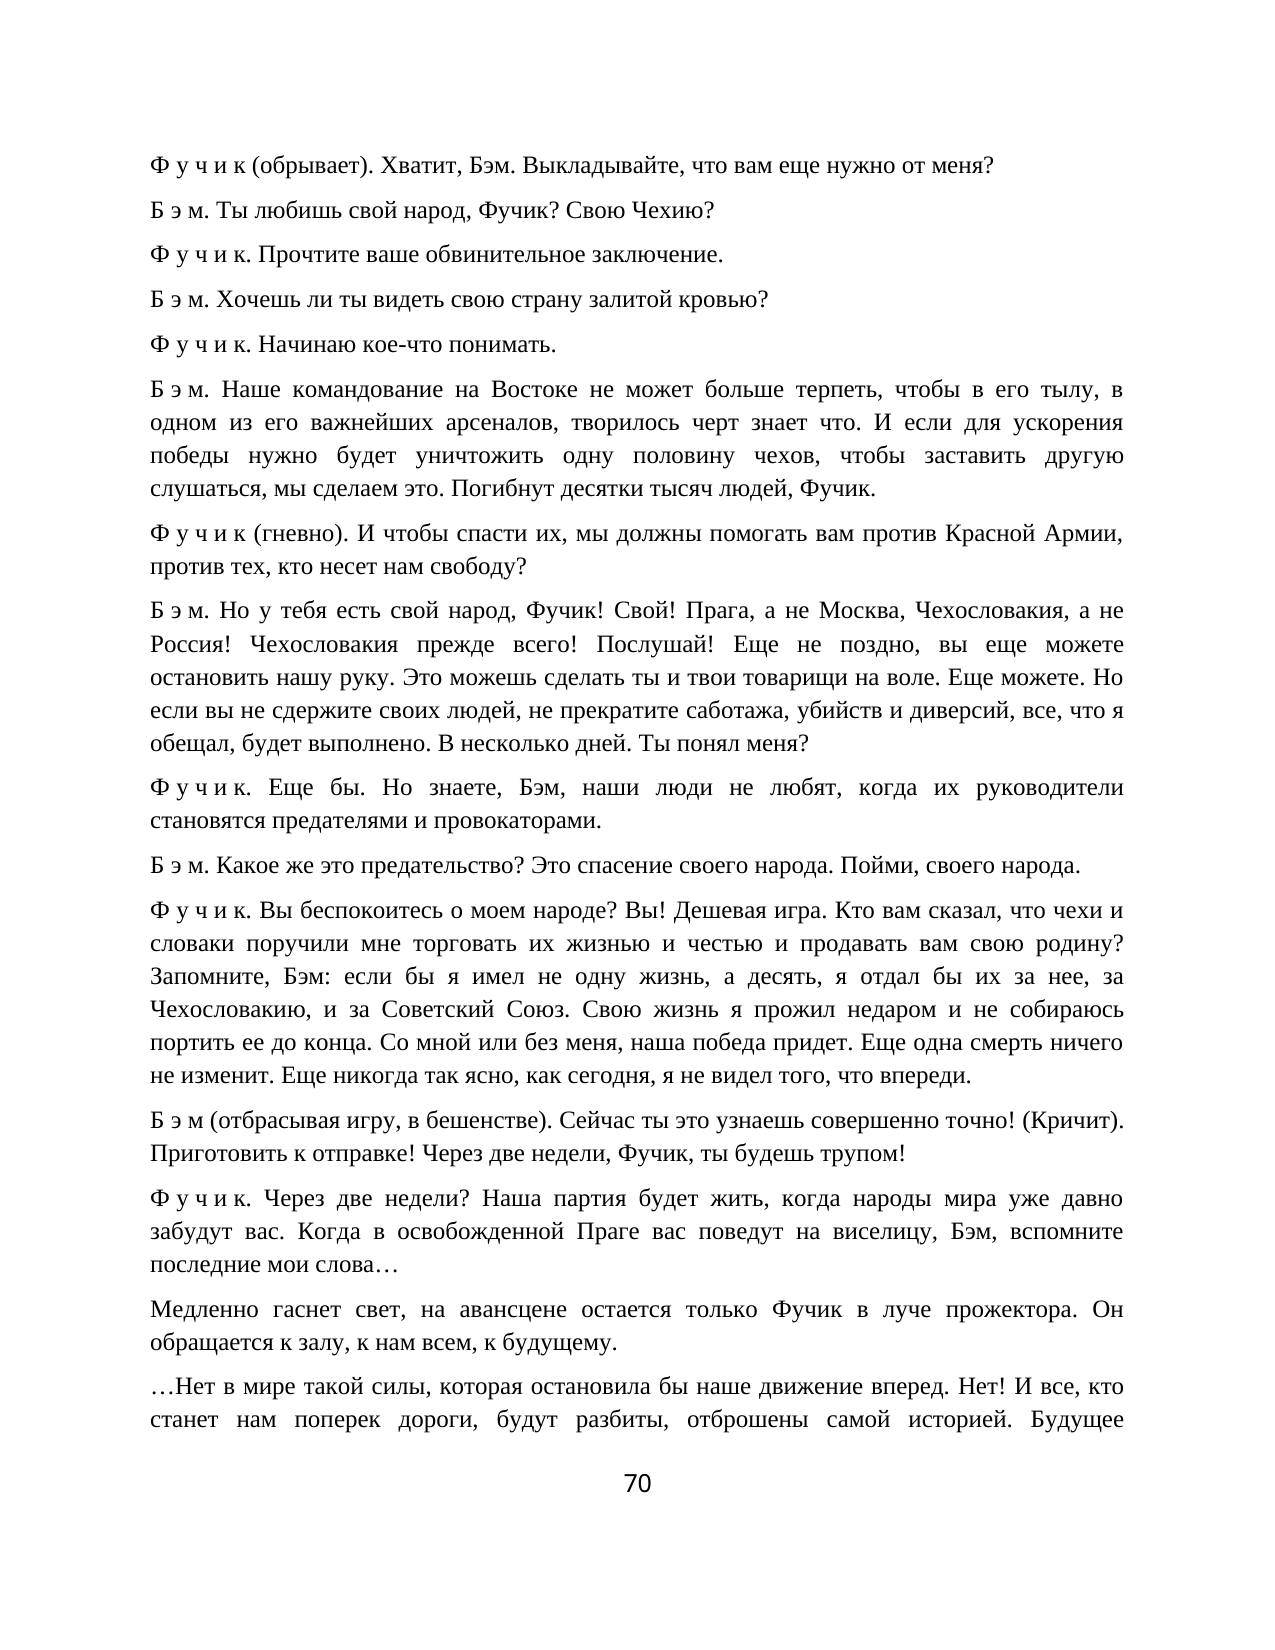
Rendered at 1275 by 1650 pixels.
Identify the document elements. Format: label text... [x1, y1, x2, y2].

text Б э м. Но у тебя есть свой народ, Фучик! Свой! Прага, а не Москва, Чехословакия, а не Россия! Чехословакия прежде всего! Послушай! Еще не поздно, вы еще можете остановить нашу руку. Это можешь сделать ты и твои товарищи на воле. Еще можете. Но если вы не сдержите своих людей, не прекратите саботажа, убийств и диверсий, все, что я обещал, будет выполнено. В несколько дней. Ты понял меня? [150, 596, 1125, 756]
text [150, 1371, 1125, 1433]
text Б э м. Наше командование на Востоке не может больше терпеть, чтобы в его тылу, в одном из его важнейших арсеналов, творилось черт знает что. И если для ускорения победы нужно будет уничтожить одну половину чехов, чтобы заставить другую слушаться, мы сделаем это. Погибнут десятки тысяч людей, Фучик. [150, 374, 1125, 502]
text Ф у ч и к. Через две недели? Наша партия будет жить, когда народы мира уже давно забудут вас. Когда в освобожденной Праге вас поведут на виселицу, Бэм, вспомните последние мои слова… [150, 1183, 1125, 1278]
text Б э м (отбрасывая игру, в бешенстве). Сейчас ты это узнаешь совершенно точно! (Кричит). Приготовить к отправке! Через две недели, Фучик, ты будешь трупом! [150, 1105, 1125, 1167]
text Ф у ч и к. Вы беспокоитесь о моем народе? Вы! Дешевая игра. Кто вам сказал, что чехи и словаки поручили мне торговать их жизнью и честью и продавать вам свою родину? Запомните, Бэм: если бы я имел не одну жизнь, а десять, я отдал бы их за нее, за Чехословакию, и за Советский Союз. Свою жизнь я прожил недаром и не собираюсь портить ее до конца. Со мной или без меня, наша победа придет. Еще одна смерть ничего не изменит. Еще никогда так ясно, как сегодня, я не видел того, что впереди. [150, 895, 1125, 1089]
text Ф у ч и к (гневно). И чтобы спасти их, мы должны помогать вам против Красной Армии, против тех, кто несет нам свободу? [150, 518, 1125, 579]
text Б э м. Ты любишь свой народ, Фучик? Свою Чехию? [150, 195, 1125, 223]
text Медленно гаснет свет, на авансцене остается только Фучик в луче прожектора. Он обращается к залу, к нам всем, к будущему. [150, 1294, 1125, 1355]
text Б э м. Хочешь ли ты видеть свою страну залитой кровью? [150, 284, 1125, 313]
text Ф у ч и к (обрывает). Хватит, Бэм. Выкладывайте, что вам еще нужно от меня? [150, 150, 1125, 179]
text Ф у ч и к. Еще бы. Но знаете, Бэм, наши люди не любят, когда их руководители становятся предателями и провокаторами. [150, 772, 1125, 834]
text Б э м. Какое же это предательство? Это спасение своего народа. Пойми, своего народа. [150, 850, 1125, 879]
text Ф у ч и к. Прочтите ваше обвинительное заключение. [150, 239, 1125, 268]
text Ф у ч и к. Начинаю кое-что понимать. [150, 329, 1125, 358]
